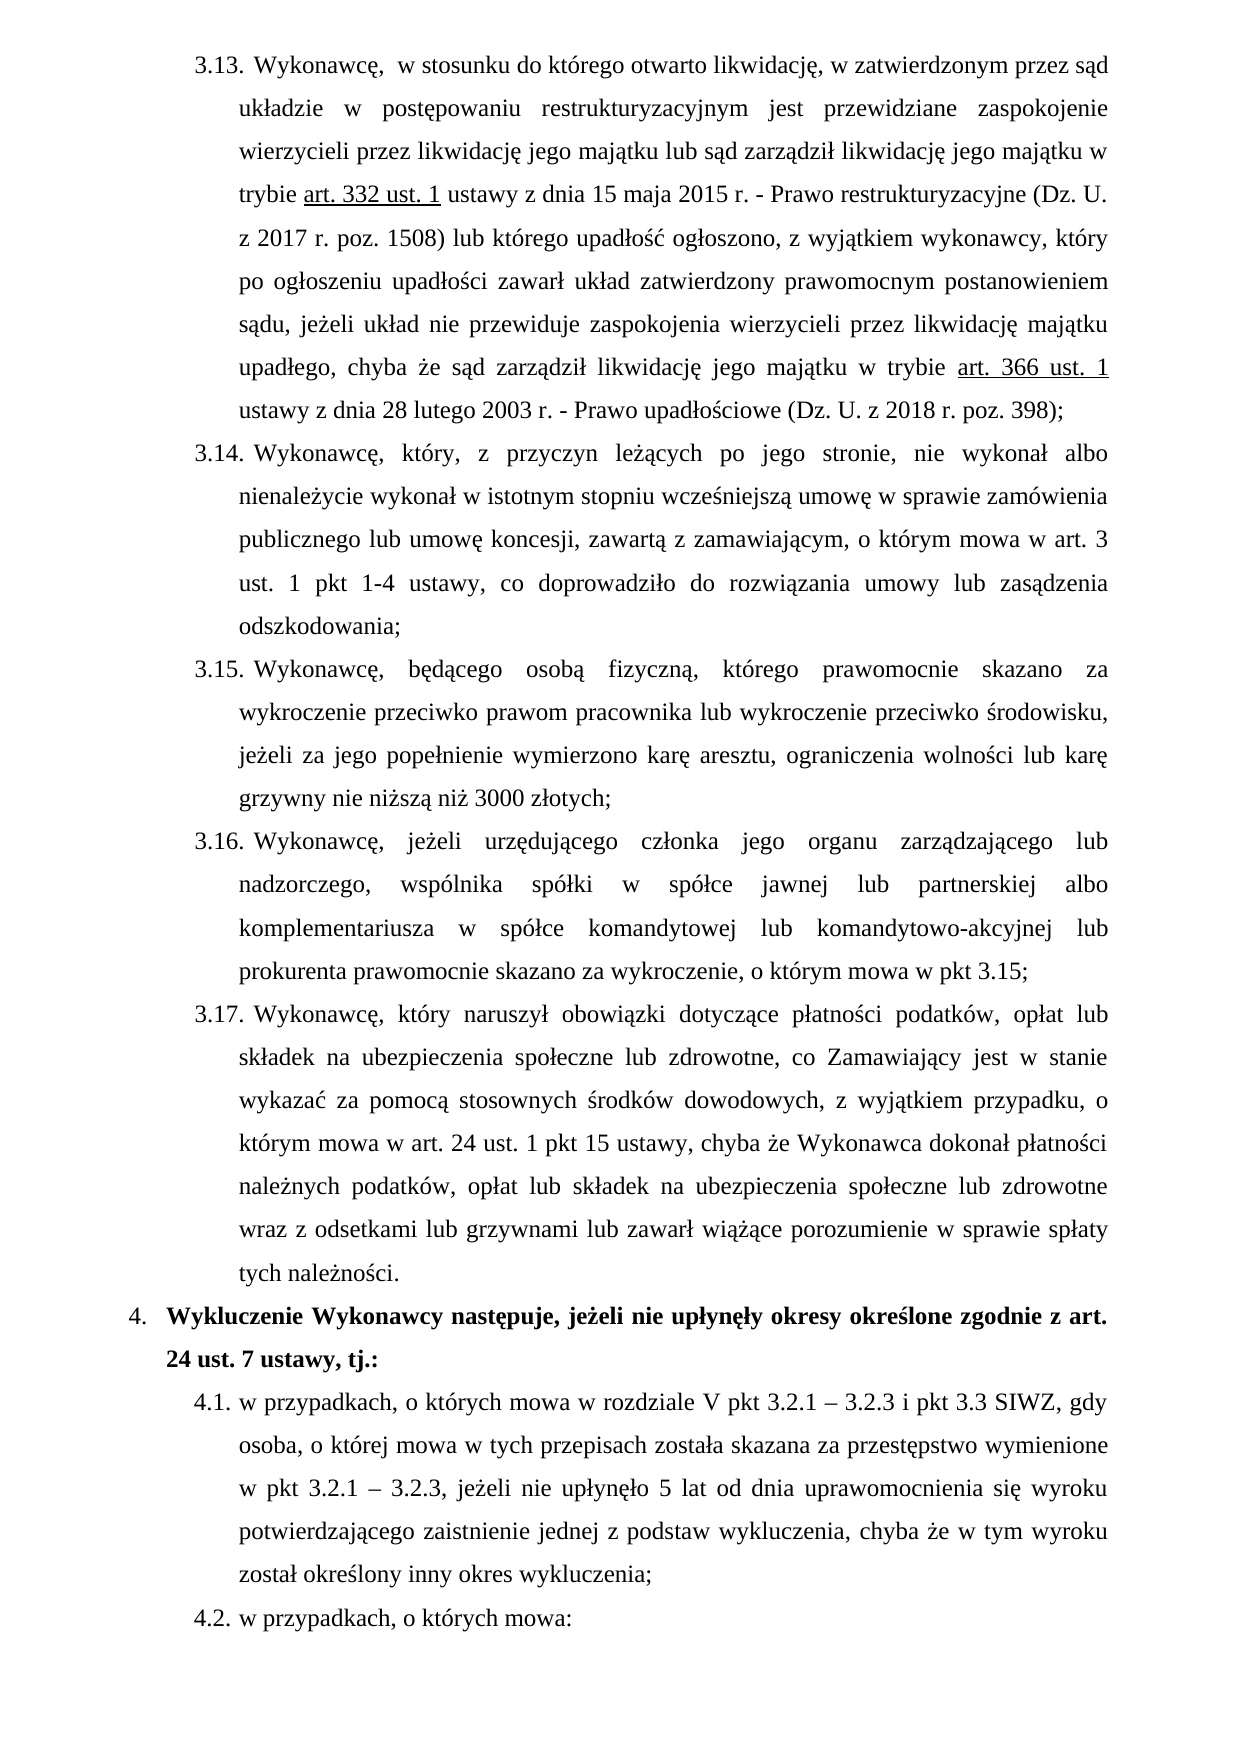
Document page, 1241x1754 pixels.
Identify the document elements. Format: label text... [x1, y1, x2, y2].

list Wykonawcę, jeżeli urzędującego członka jego organu zarządzającego lub nadzorczego, wspólnika spółki w spółce jawnej lub partnerskiej albo komplementariusza w spółce komandytowej lub komandytowo-akcyjnej lub prokurenta prawomocnie skazano za wykroczenie, o którym mowa w pkt 3.15; [194, 826, 1109, 984]
list Wykonawcę, który naruszył obowiązki dotyczące płatności podatków, opłat lub składek na ubezpieczenia społeczne lub zdrowotne, co Zamawiający jest w stanie wykazać za pomocą stosownych środków dowodowych, z wyjątkiem przypadku, o którym mowa w art. 24 ust. 1 pkt 15 ustawy, chyba że Wykonawca dokonał płatności należnych podatków, opłat lub składek na ubezpieczenia społeczne lub zdrowotne wraz z odsetkami lub grzywnami lub zawarł wiążące porozumienie w sprawie spłaty tych należności. [194, 999, 1109, 1286]
list Wykonawcę, w stosunku do którego otwarto likwidację, w zatwierdzonym przez sąd układzie w postępowaniu restrukturyzacyjnym jest przewidziane zaspokojenie wierzycieli przez likwidację jego majątku lub sąd zarządził likwidację jego majątku w trybie art. 332 ust. 1 ustawy z dnia 15 maja 2015 r. - Prawo restrukturyzacyjne (Dz. U. z 2017 r. poz. 1508) lub którego upadłość ogłoszono, z wyjątkiem wykonawcy, który po ogłoszeniu upadłości zawarł układ zatwierdzony prawomocnym postanowieniem sądu, jeżeli układ nie przewiduje zaspokojenia wierzycieli przez likwidację majątku upadłego, chyba że sąd zarządził likwidację jego majątku w trybie art. 366 ust. 1 ustawy z dnia 28 lutego 2003 r. - Prawo upadłościowe (Dz. U. z 2018 r. poz. 398); [194, 50, 1109, 424]
list w przypadkach, o których mowa: [193, 1603, 1109, 1631]
list w przypadkach, o których mowa w rozdziale V pkt 3.2.1 – 3.2.3 i pkt 3.3 SIWZ, gdy osoba, o której mowa w tych przepisach została skazana za przestępstwo wymienione w pkt 3.2.1 – 3.2.3, jeżeli nie upłynęło 5 lat od dnia uprawomocnienia się wyroku potwierdzającego zaistnienie jednej z podstaw wykluczenia, chyba że w tym wyroku został określony inny okres wykluczenia; [193, 1387, 1109, 1588]
list Wykonawcę, będącego osobą fizyczną, którego prawomocnie skazano za wykroczenie przeciwko prawom pracownika lub wykroczenie przeciwko środowisku, jeżeli za jego popełnienie wymierzono karę aresztu, ograniczenia wolności lub karę grzywny nie niższą niż 3000 złotych; [194, 654, 1109, 812]
list Wykluczenie Wykonawcy następuje, jeżeli nie upłynęły okresy określone zgodnie z art. 24 ust. 7 ustawy, tj.: [128, 1301, 1109, 1373]
list Wykonawcę, który, z przyczyn leżących po jego stronie, nie wykonał albo nienależycie wykonał w istotnym stopniu wcześniejszą umowę w sprawie zamówienia publicznego lub umowę koncesji, zawartą z zamawiającym, o którym mowa w art. 3 ust. 1 pkt 1-4 ustawy, co doprowadziło do rozwiązania umowy lub zasądzenia odszkodowania; [194, 438, 1109, 639]
